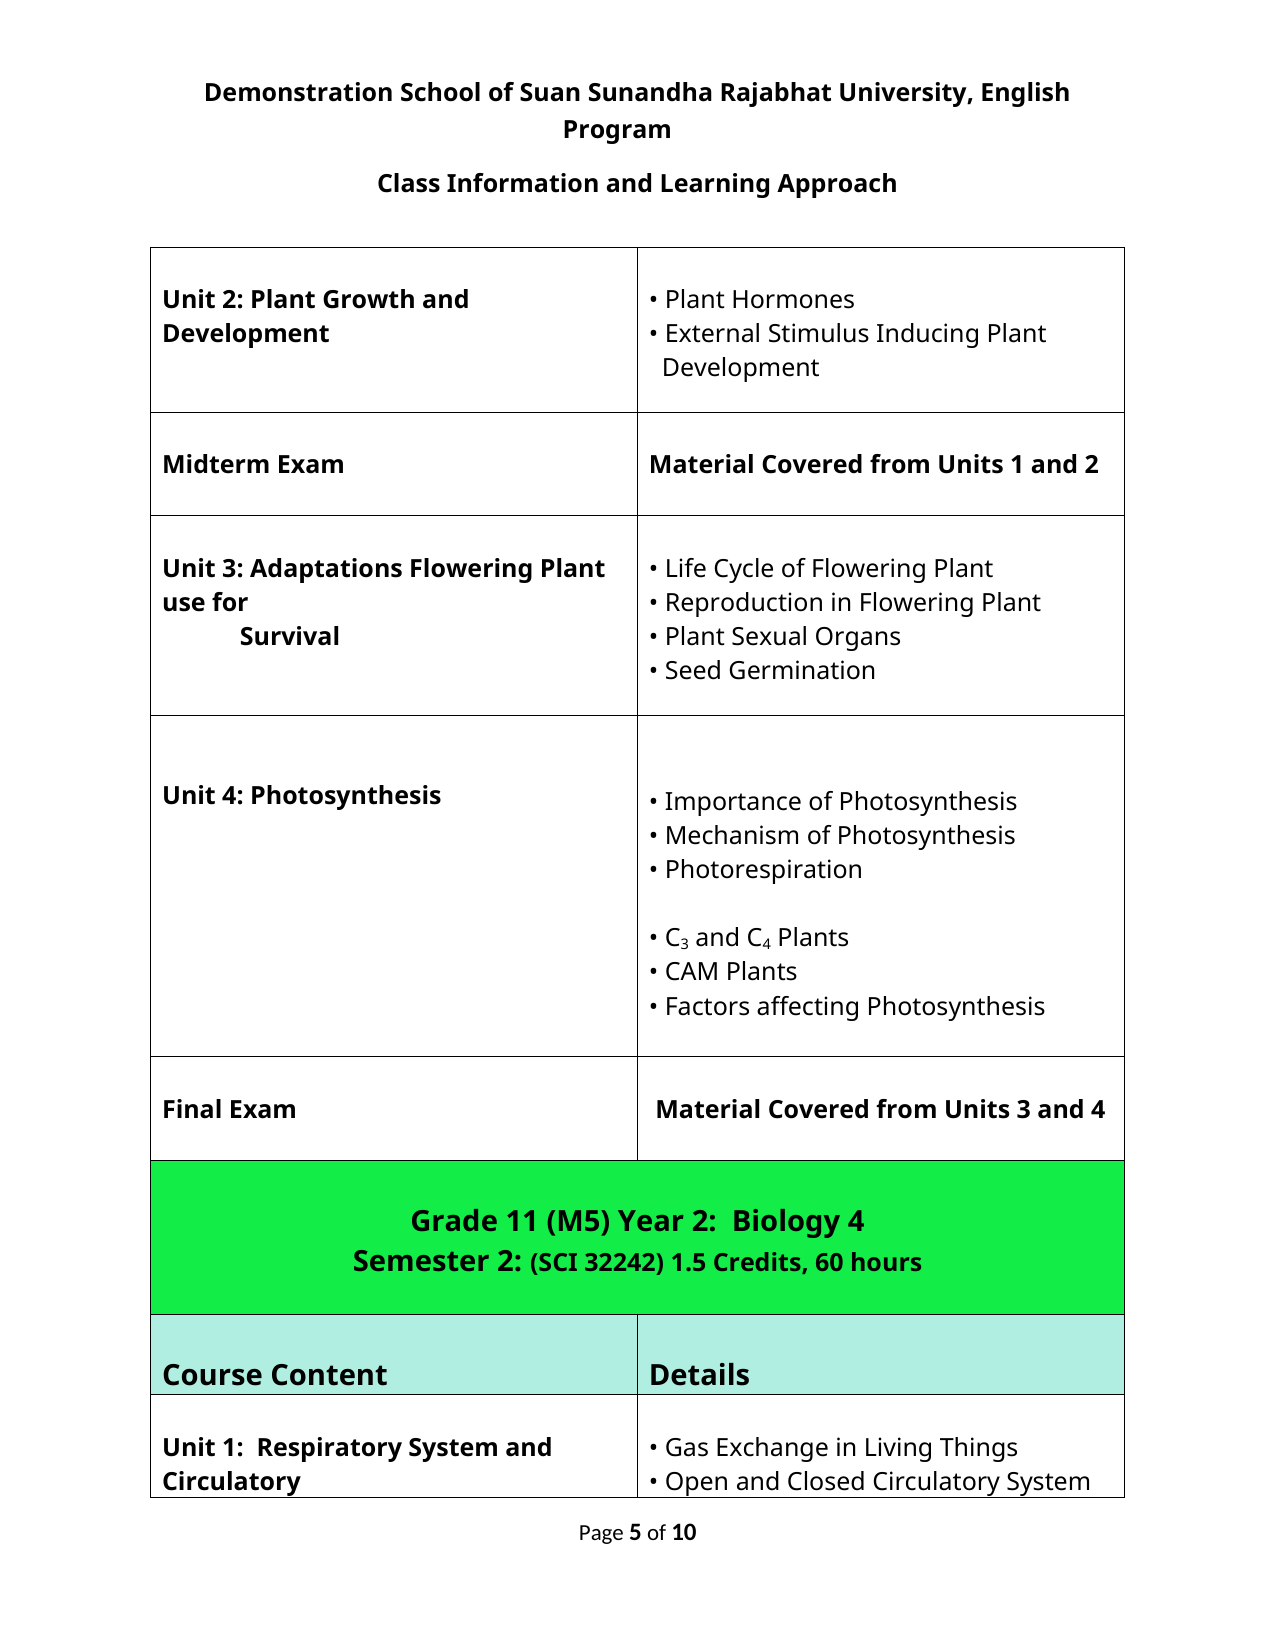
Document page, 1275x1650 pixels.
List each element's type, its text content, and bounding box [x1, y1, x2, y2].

table_cell Material Covered from Units 3 and 4 [638, 1057, 1124, 1159]
table_cell • Plant Hormones • External Stimulus Inducing Plant Development [638, 248, 1124, 412]
table_cell Grade 11 (M5) Year 2: Biology 4 Semester 2: (SCI 32242) 1.5 Credits, 60 hours [151, 1161, 1124, 1314]
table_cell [638, 1395, 1124, 1497]
table_cell Material Covered from Units 1 and 2 [638, 413, 1124, 515]
table_cell Details [638, 1315, 1124, 1394]
table_cell • Importance of Photosynthesis • Mechanism of Photosynthesis • Photorespiration • C3 and C4 Plants • CAM Plants • Factors affecting Photosynthesis [638, 716, 1124, 1056]
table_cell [151, 1395, 637, 1497]
table_cell • Life Cycle of Flowering Plant • Reproduction in Flowering Plant • Plant Sexual Organs • Seed Germination [638, 516, 1124, 714]
table_cell Midterm Exam [151, 413, 637, 515]
table_cell Unit 2: Plant Growth and Development [151, 248, 637, 412]
table_cell Unit 3: Adaptations Flowering Plant use for Survival [151, 516, 637, 714]
table_cell Final Exam [151, 1057, 637, 1159]
table_cell Unit 4: Photosynthesis [151, 716, 637, 1056]
table_cell Course Content [151, 1315, 637, 1394]
